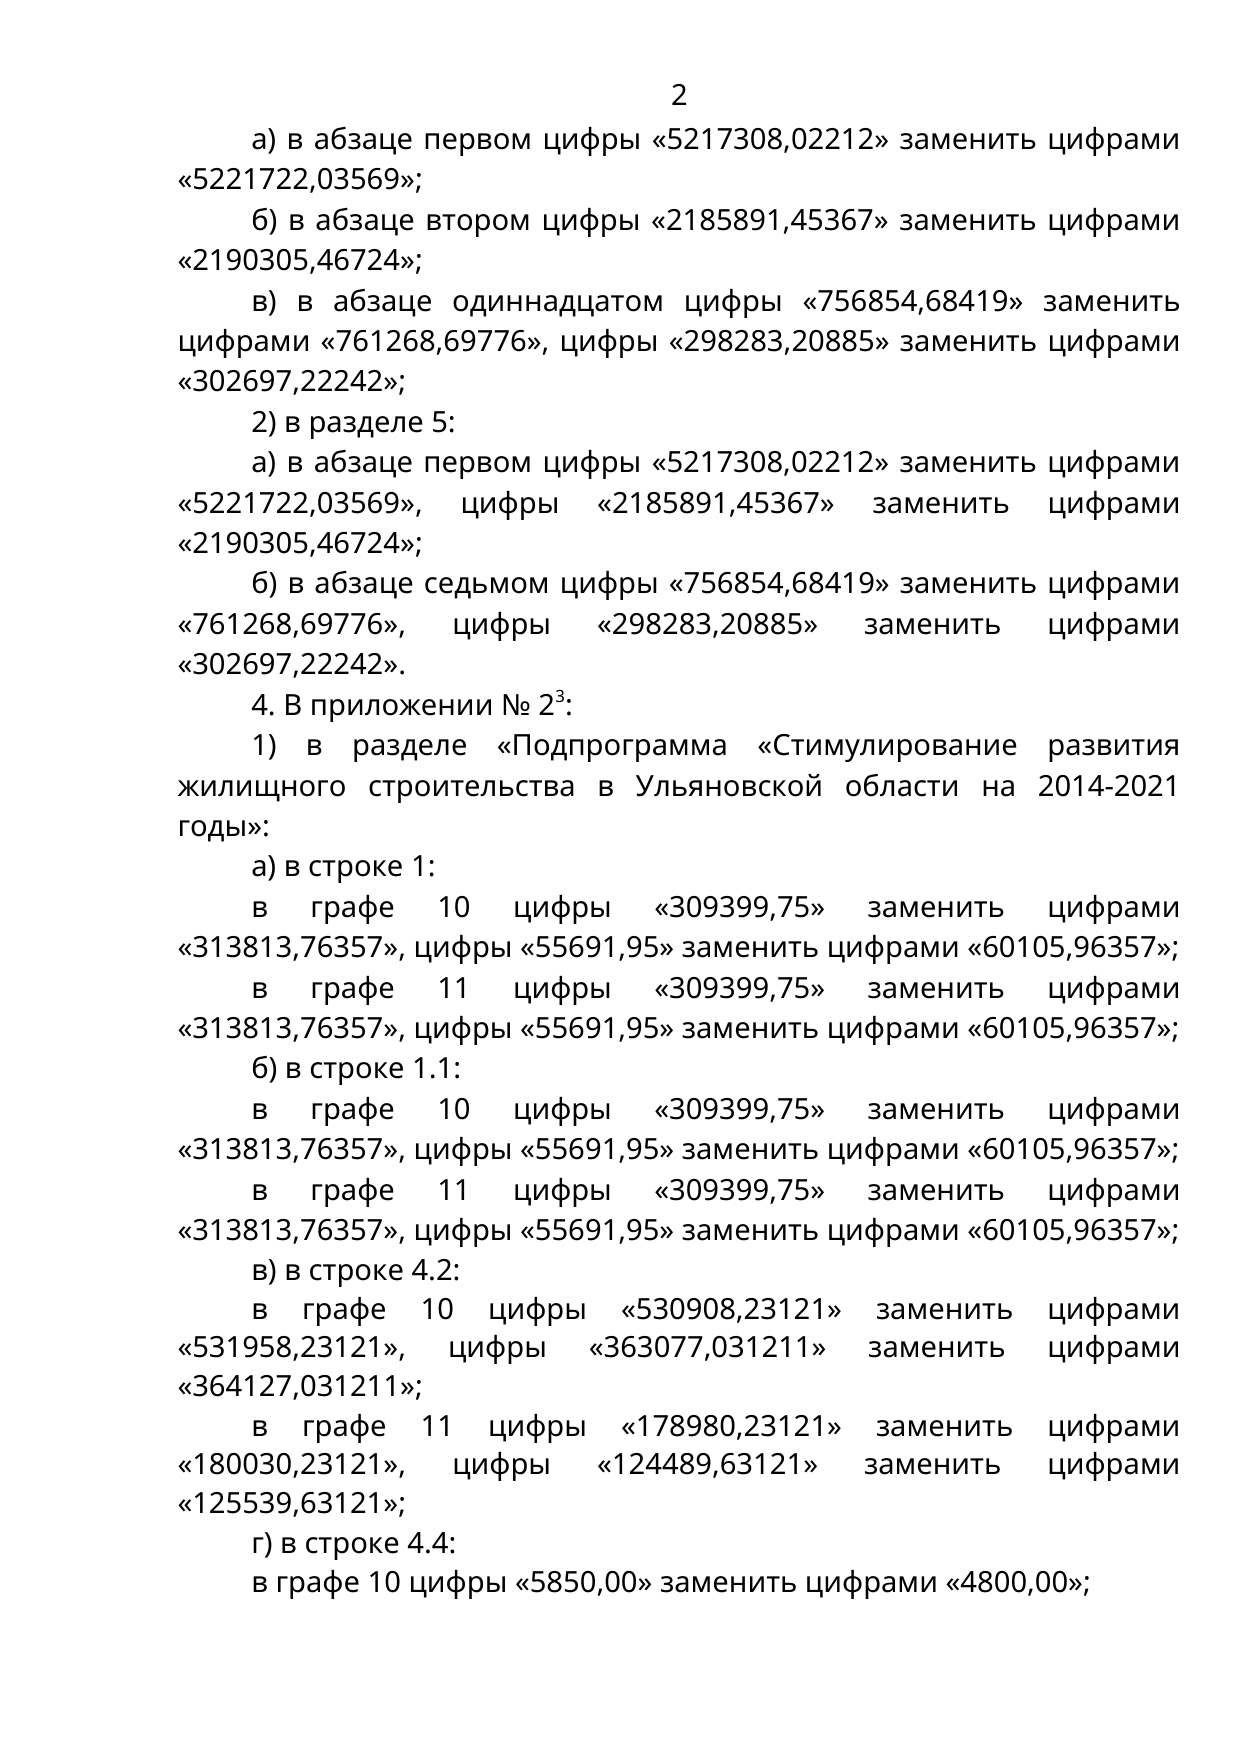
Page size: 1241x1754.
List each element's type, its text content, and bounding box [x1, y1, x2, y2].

text 4. В приложении № 23: [177, 684, 1181, 724]
text г) в строке 4.4: [177, 1522, 1181, 1561]
text б) в абзаце седьмом цифры «756854,68419» заменить цифрами «761268,69776», цифры «298283,20885» заменить цифрами «302697,22242». [177, 563, 1181, 683]
text в графе 10 цифры «309399,75» заменить цифрами «313813,76357», цифры «55691,95» заменить цифрами «60105,96357»; [177, 1088, 1181, 1168]
text в графе 10 цифры «309399,75» заменить цифрами «313813,76357», цифры «55691,95» заменить цифрами «60105,96357»; [177, 886, 1181, 966]
text а) в абзаце первом цифры «5217308,02212» заменить цифрами «5221722,03569»; [177, 118, 1181, 198]
text в графе 11 цифры «178980,23121» заменить цифрами «180030,23121», цифры «124489,63121» заменить цифрами «125539,63121»; [177, 1405, 1181, 1522]
text в) в абзаце одиннадцатом цифры «756854,68419» заменить цифрами «761268,69776», цифры «298283,20885» заменить цифрами «302697,22242»; [177, 280, 1181, 400]
text 1) в разделе «Подпрограмма «Стимулирование развития жилищного строительства в Ульяновской области на 2014-2021 годы»: [177, 724, 1181, 845]
text в графе 11 цифры «309399,75» заменить цифрами «313813,76357», цифры «55691,95» заменить цифрами «60105,96357»; [177, 1169, 1181, 1249]
text в) в строке 4.2: [177, 1250, 1181, 1289]
text в графе 10 цифры «5850,00» заменить цифрами «4800,00»; [177, 1561, 1181, 1600]
text б) в строке 1.1: [177, 1048, 1181, 1087]
text а) в строке 1: [177, 846, 1181, 885]
text в графе 10 цифры «530908,23121» заменить цифрами «531958,23121», цифры «363077,031211» заменить цифрами «364127,031211»; [177, 1289, 1181, 1405]
text б) в абзаце втором цифры «2185891,45367» заменить цифрами «2190305,46724»; [177, 199, 1181, 279]
text 2) в разделе 5: [177, 401, 1181, 441]
text в графе 11 цифры «309399,75» заменить цифрами «313813,76357», цифры «55691,95» заменить цифрами «60105,96357»; [177, 967, 1181, 1047]
text а) в абзаце первом цифры «5217308,02212» заменить цифрами «5221722,03569», цифры «2185891,45367» заменить цифрами «2190305,46724»; [177, 441, 1181, 562]
